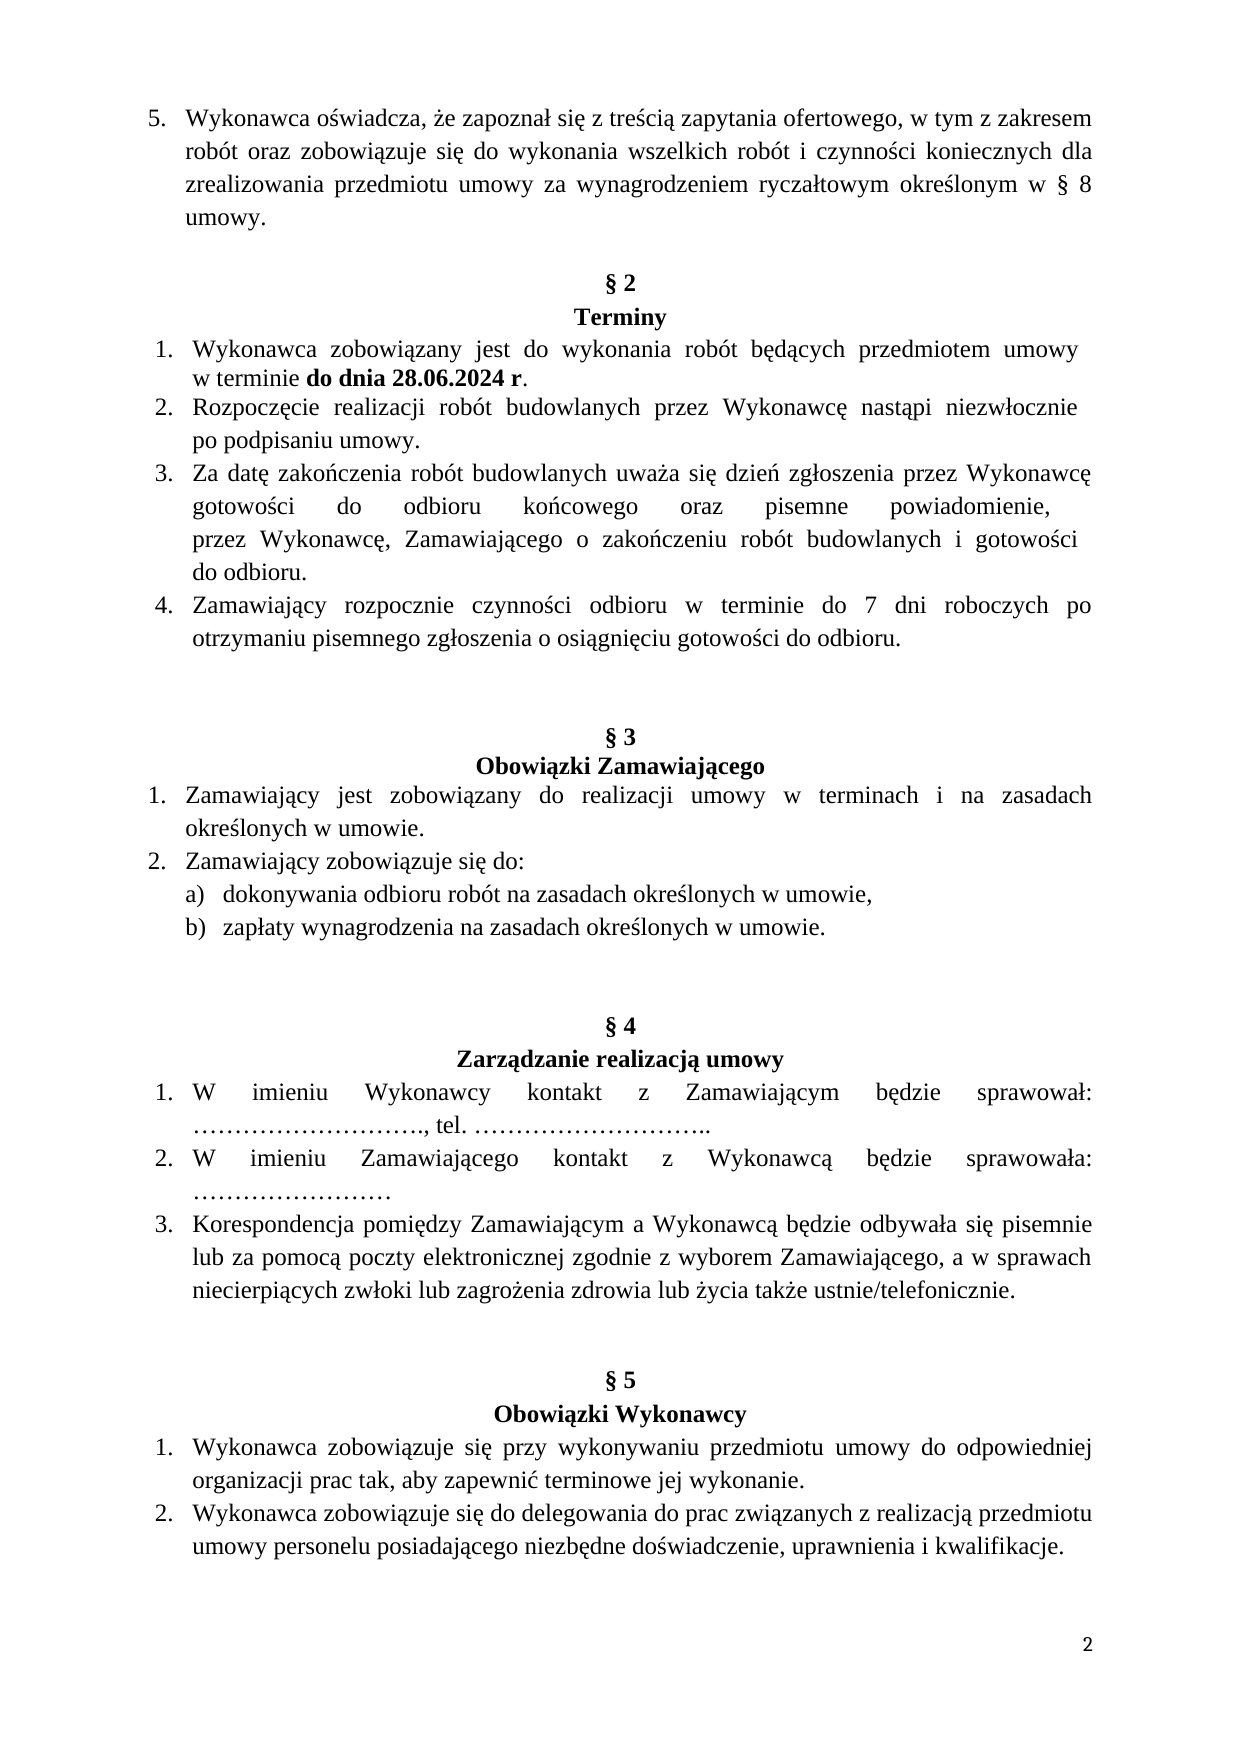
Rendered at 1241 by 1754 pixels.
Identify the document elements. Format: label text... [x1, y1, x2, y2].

list Wykonawca zobowiązany jest do wykonania robót będących przedmiotem umowy w terminie do dnia 28.06.2024 r. [154, 334, 1093, 392]
text Terminy [148, 302, 1093, 330]
list Zamawiający rozpocznie czynności odbioru w terminie do 7 dni roboczych po otrzymaniu pisemnego zgłoszenia o osiągnięciu gotowości do odbioru. [154, 590, 1093, 652]
text Obowiązki Zamawiającego [148, 751, 1093, 780]
list Zamawiający zobowiązuje się do: [148, 846, 1093, 874]
list W imieniu Zamawiającego kontakt z Wykonawcą będzie sprawowała: …………………… [154, 1143, 1093, 1205]
list Wykonawca zobowiązuje się do delegowania do prac związanych z realizacją przedmiotu umowy personelu posiadającego niezbędne doświadczenie, uprawnienia i kwalifikacje. [154, 1498, 1093, 1559]
list Wykonawca zobowiązuje się przy wykonywaniu przedmiotu umowy do odpowiedniej organizacji prac tak, aby zapewnić terminowe jej wykonanie. [154, 1432, 1093, 1493]
list zapłaty wynagrodzenia na zasadach określonych w umowie. [185, 912, 1093, 941]
text Obowiązki Wykonawcy [148, 1399, 1093, 1427]
list Wykonawca oświadcza, że zapoznał się z treścią zapytania ofertowego, w tym z zakresem robót oraz zobowiązuje się do wykonania wszelkich robót i czynności koniecznych dla zrealizowania przedmiotu umowy za wynagrodzeniem ryczałtowym określonym w § 8 umowy. [148, 103, 1093, 231]
text § 5 [148, 1366, 1093, 1394]
text § 4 [148, 1011, 1093, 1040]
list dokonywania odbioru robót na zasadach określonych w umowie, [185, 879, 1093, 908]
list W imieniu Wykonawcy kontakt z Zamawiającym będzie sprawował: ………………………., tel. ……………………….. [154, 1077, 1093, 1139]
text § 2 [148, 268, 1093, 297]
text Zarządzanie realizacją umowy [148, 1044, 1093, 1073]
list Rozpoczęcie realizacji robót budowlanych przez Wykonawcę nastąpi niezwłocznie po podpisaniu umowy. [154, 392, 1093, 454]
list Korespondencja pomiędzy Zamawiającym a Wykonawcą będzie odbywała się pisemnie lub za pomocą poczty elektronicznej zgodnie z wyborem Zamawiającego, a w sprawach niecierpiących zwłoki lub zagrożenia zdrowia lub życia także ustnie/telefonicznie. [154, 1209, 1093, 1304]
text § 3 [148, 722, 1093, 751]
list Za datę zakończenia robót budowlanych uważa się dzień zgłoszenia przez Wykonawcę gotowości do odbioru końcowego oraz pisemne powiadomienie, przez Wykonawcę, Zamawiającego o zakończeniu robót budowlanych i gotowości do odbioru. [154, 458, 1093, 586]
list Zamawiający jest zobowiązany do realizacji umowy w terminach i na zasadach określonych w umowie. [148, 780, 1093, 842]
